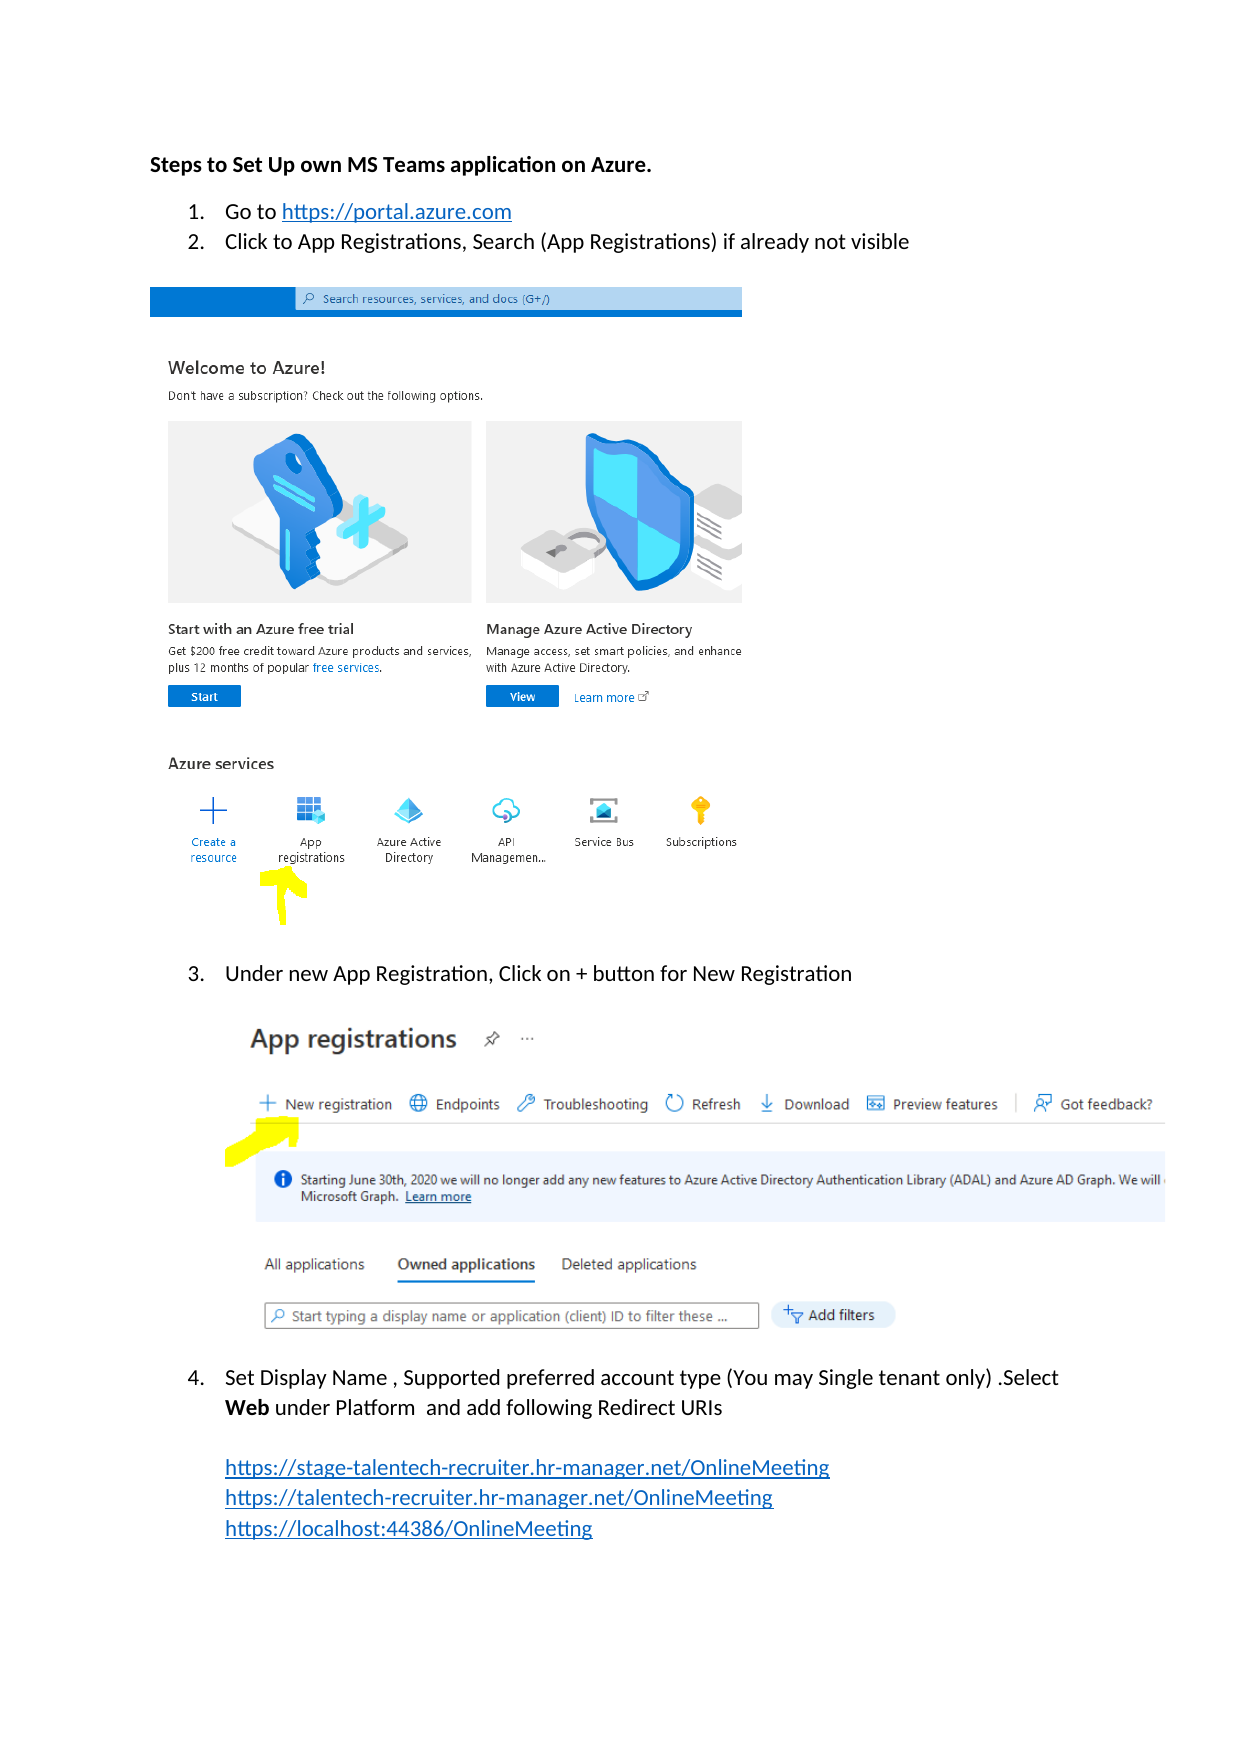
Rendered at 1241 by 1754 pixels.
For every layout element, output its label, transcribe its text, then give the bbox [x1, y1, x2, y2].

list Click to App Registrations, Search (App Registrations) if already not visible [187, 227, 1090, 285]
picture [150, 287, 742, 925]
picture [225, 1020, 1166, 1361]
text Steps to Set Up own MS Teams application on Azure. [150, 150, 1090, 178]
list Set Display Name , Supported preferred account type (You may Single tenant only) .Select Web under Platform and add following Redirect URIs https://stage-talentech-recruiter.hr-manager.net/OnlineMeeting https://talentech-recruiter.hr-manager.net/OnlineMeeting https://localhost:44386/OnlineMeeting [187, 1363, 1090, 1572]
list Go to https://portal.azure.com [187, 197, 1090, 225]
